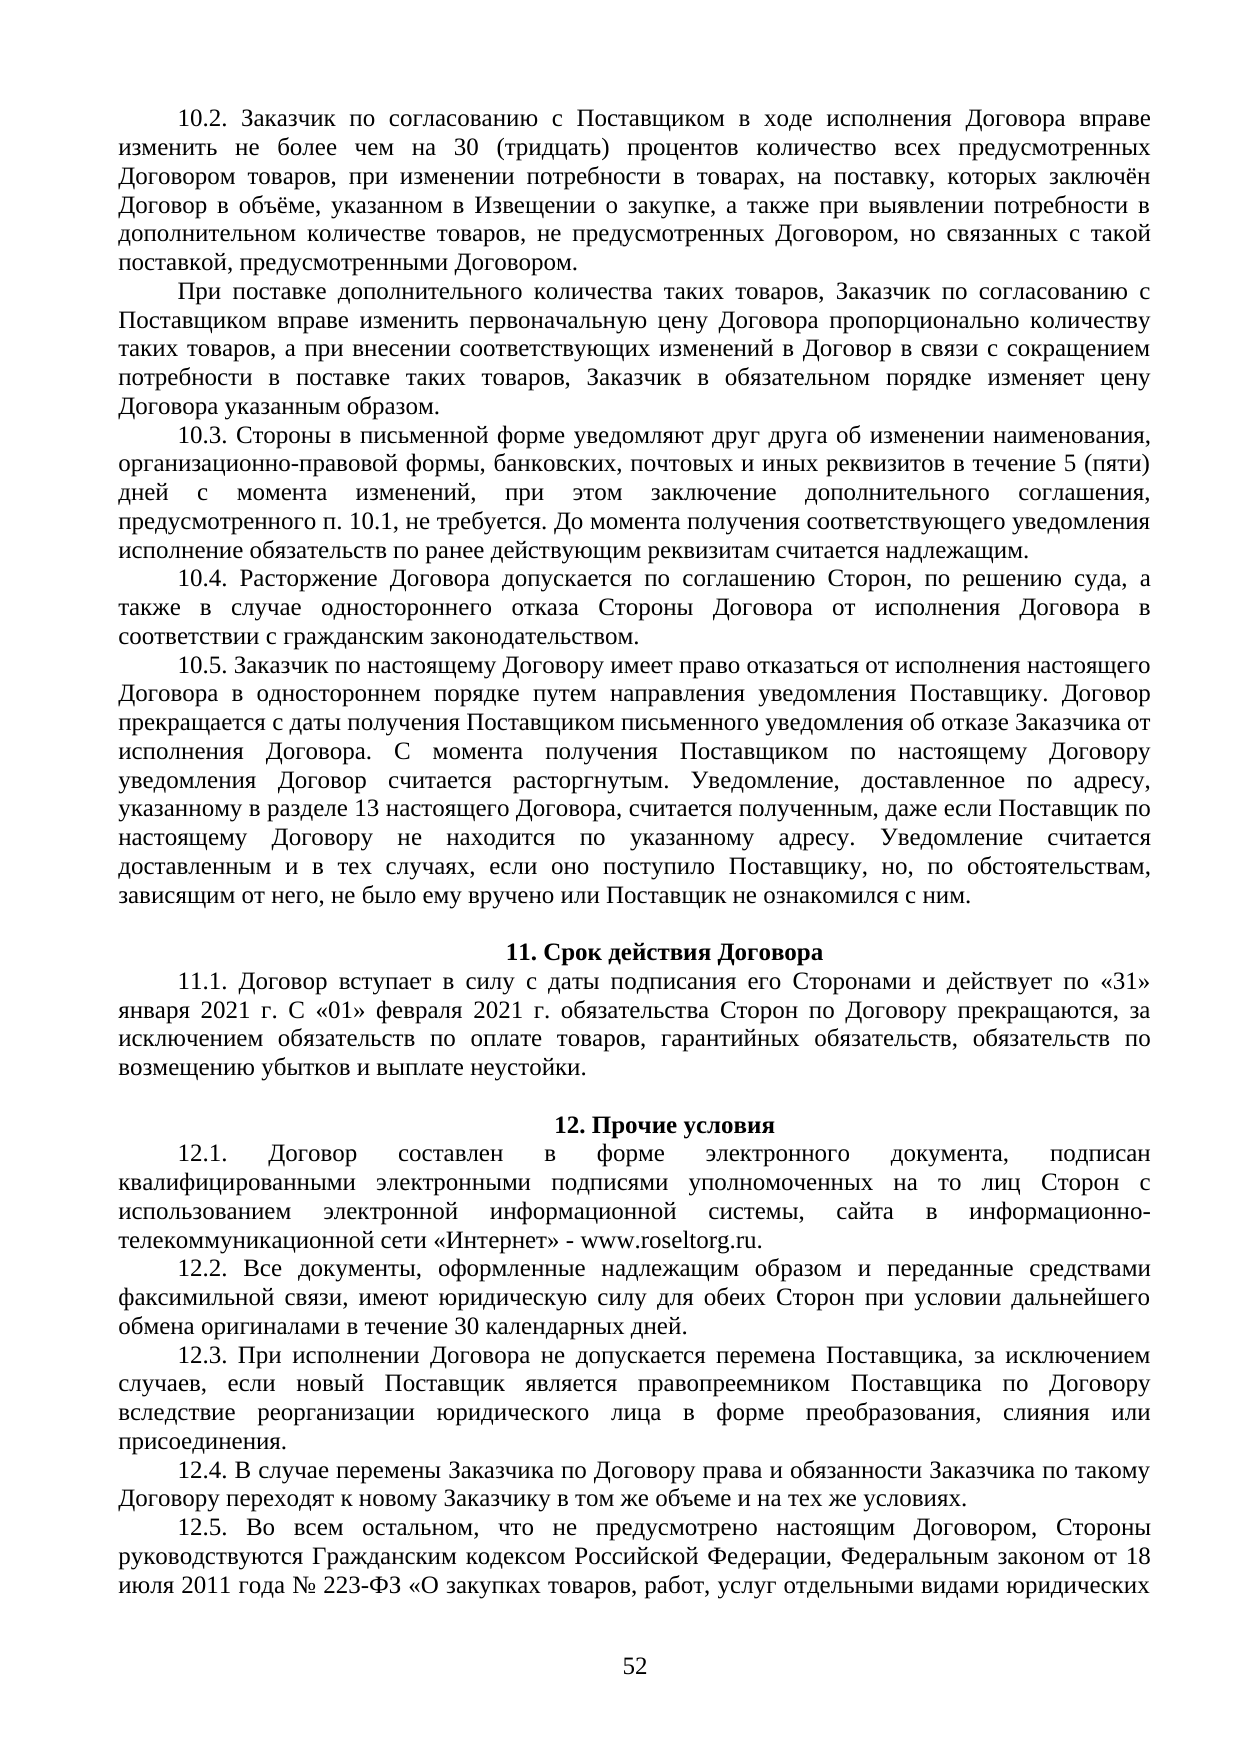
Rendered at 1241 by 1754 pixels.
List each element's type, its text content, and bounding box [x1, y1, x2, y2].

text 12.1. Договор составлен в форме электронного документа, подписан квалифицированными электронными подписями уполномоченных на то лиц Сторон с использованием электронной информационной системы, сайта в информационно-телекоммуникационной сети «Интернет» - www.roseltorg.ru. [118, 1138, 1152, 1253]
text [118, 1512, 1152, 1598]
text 12.2. Все документы, оформленные надлежащим образом и переданные средствами факсимильной связи, имеют юридическую силу для обеих Сторон при условии дальнейшего обмена оригиналами в течение 30 календарных дней. [118, 1253, 1152, 1340]
text 10.3. Стороны в письменной форме уведомляют друг друга об изменении наименования, организационно-правовой формы, банковских, почтовых и иных реквизитов в течение 5 (пяти) дней с момента изменений, при этом заключение дополнительного соглашения, предусмотренного п. 10.1, не требуется. До момента получения соответствующего уведомления исполнение обязательств по ранее действующим реквизитам считается надлежащим. [118, 420, 1152, 563]
text 10.5. Заказчик по настоящему Договору имеет право отказаться от исполнения настоящего Договора в одностороннем порядке путем направления уведомления Поставщику. Договор прекращается с даты получения Поставщиком письменного уведомления об отказе Заказчика от исполнения Договора. С момента получения Поставщиком по настоящему Договору уведомления Договор считается расторгнутым. Уведомление, доставленное по адресу, указанному в разделе 13 настоящего Договора, считается полученным, даже если Поставщик по настоящему Договору не находится по указанному адресу. Уведомление считается доставленным и в тех случаях, если оно поступило Поставщику, но, по обстоятельствам, зависящим от него, не было ему вручено или Поставщик не ознакомился с ним. [118, 650, 1152, 908]
text 11. Срок действия Договора [118, 937, 1152, 966]
text 10.4. Расторжение Договора допускается по соглашению Сторон, по решению суда, а также в случае одностороннего отказа Стороны Договора от исполнения Договора в соответствии с гражданским законодательством. [118, 563, 1152, 650]
text 12.4. В случае перемены Заказчика по Договору права и обязанности Заказчика по такому Договору переходят к новому Заказчику в том же объеме и на тех же условиях. [118, 1455, 1152, 1512]
text 10.2. Заказчик по согласованию с Поставщиком в ходе исполнения Договора вправе изменить не более чем на 30 (тридцать) процентов количество всех предусмотренных Договором товаров, при изменении потребности в товарах, на поставку, которых заключён Договор в объёме, указанном в Извещении о закупке, а также при выявлении потребности в дополнительном количестве товаров, не предусмотренных Договором, но связанных с такой поставкой, предусмотренными Договором. [118, 103, 1152, 276]
text При поставке дополнительного количества таких товаров, Заказчик по согласованию с Поставщиком вправе изменить первоначальную цену Договора пропорционально количеству таких товаров, а при внесении соответствующих изменений в Договор в связи с сокращением потребности в поставке таких товаров, Заказчик в обязательном порядке изменяет цену Договора указанным образом. [118, 276, 1152, 420]
text 12.3. При исполнении Договора не допускается перемена Поставщика, за исключением случаев, если новый Поставщик является правопреемником Поставщика по Договору вследствие реорганизации юридического лица в форме преобразования, слияния или присоединения. [118, 1340, 1152, 1455]
text 11.1. Договор вступает в силу с даты подписания его Сторонами и действует по «31» января 2021 г. С «01» февраля 2021 г. обязательства Сторон по Договору прекращаются, за исключением обязательств по оплате товаров, гарантийных обязательств, обязательств по возмещению убытков и выплате неустойки. [118, 966, 1152, 1081]
text 12. Прочие условия [118, 1110, 1152, 1138]
